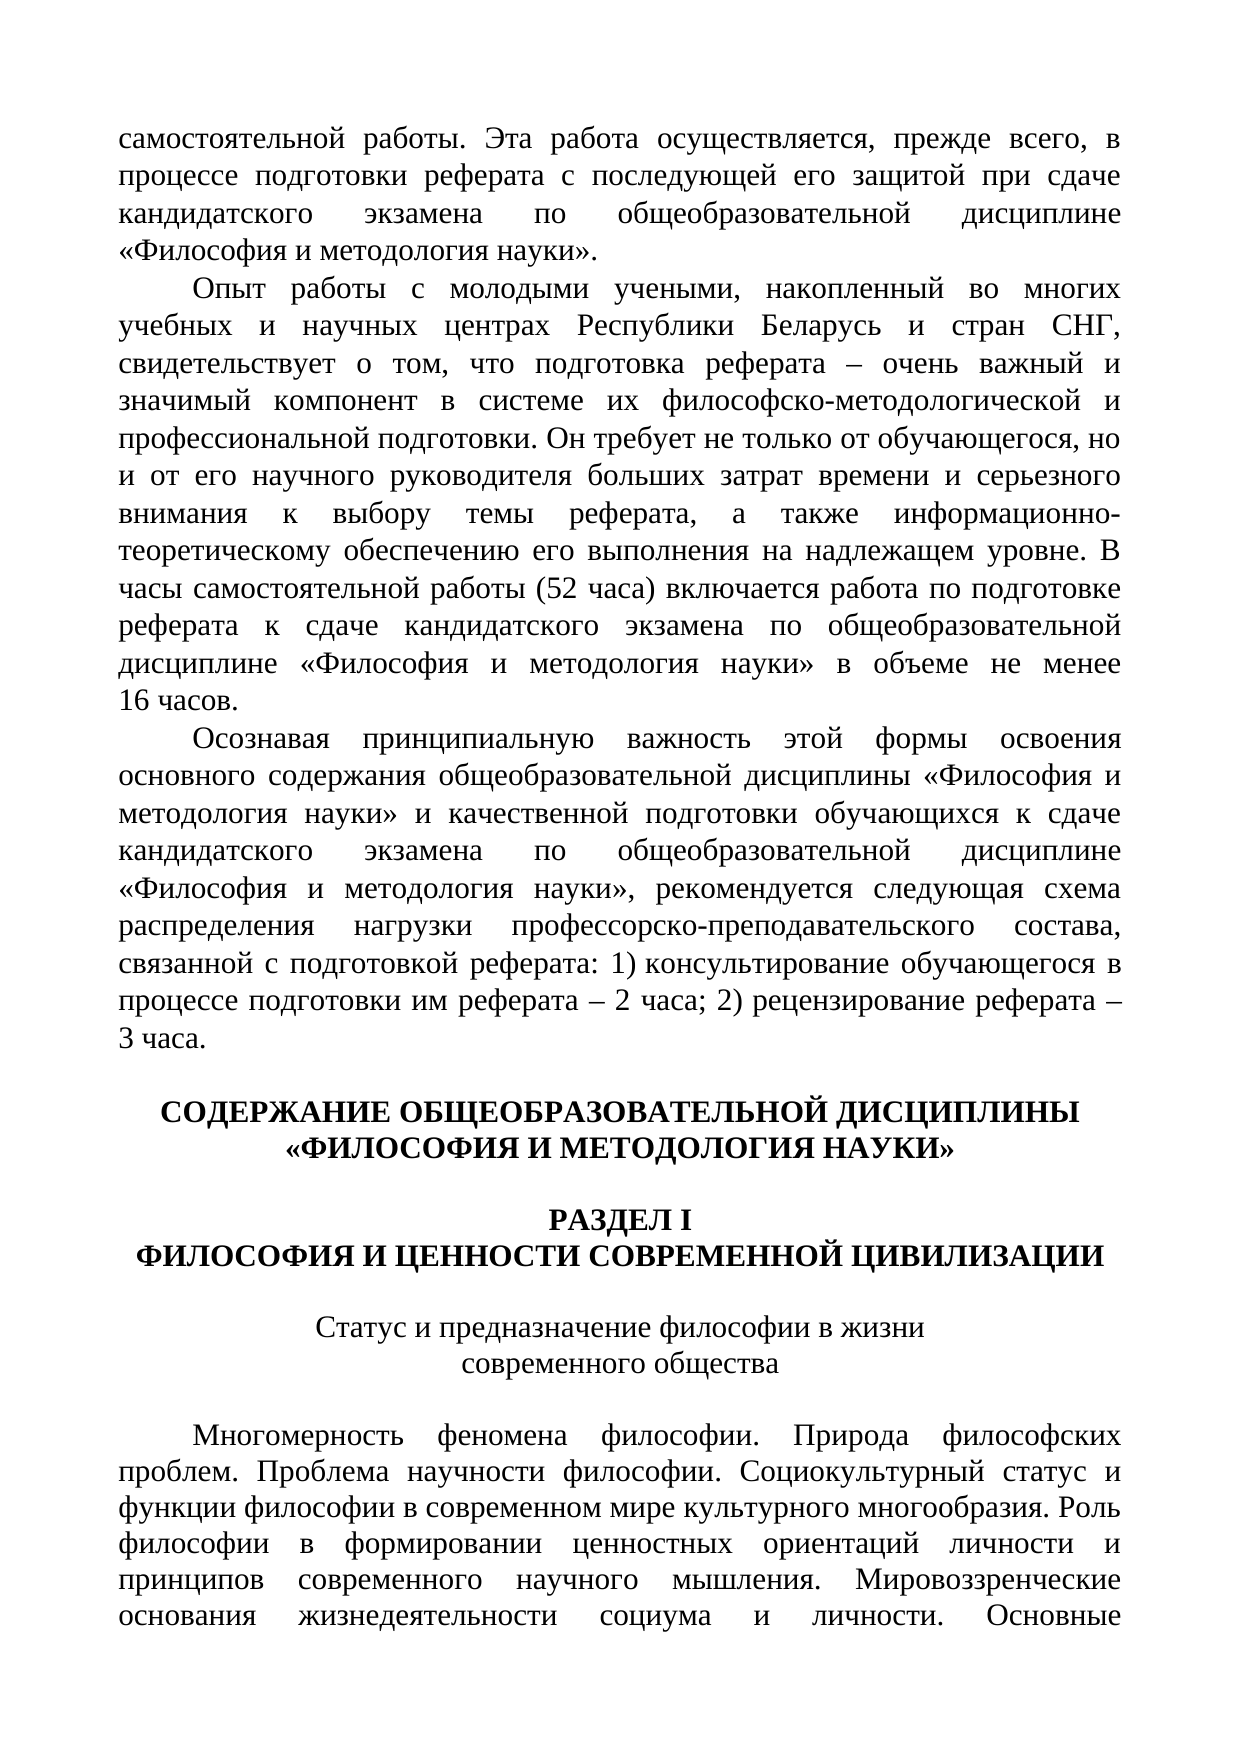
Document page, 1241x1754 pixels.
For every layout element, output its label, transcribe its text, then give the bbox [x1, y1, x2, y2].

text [118, 1417, 1122, 1632]
text «ФИЛОСОФИЯ И МЕТОДОЛОГИЯ НАУКИ» [118, 1129, 1122, 1165]
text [118, 118, 1122, 268]
text РАЗДЕЛ I [118, 1201, 1122, 1237]
text Опыт работы с молодыми учеными, накопленный во многих учебных и научных центрах Республики Беларусь и стран СНГ, свидетельствует о том, что подготовка реферата – очень важный и значимый компонент в системе их философско-методологической и профессиональной подготовки. Он требует не только от обучающегося, но и от его научного руководителя больших затрат времени и серьезного внимания к выбору темы реферата, а также информационно-теоретическому обеспечению его выполнения на надлежащем уровне. В часы самостоятельной работы (52 часа) включается работа по подготовке реферата к сдаче кандидатского экзамена по общеобразовательной дисциплине «Философия и методология науки» в объеме не менее 16 часов. [118, 268, 1122, 718]
text современного общества [118, 1345, 1122, 1381]
text Осознавая принципиальную важность этой формы освоения основного содержания общеобразовательной дисциплины «Философия и методология науки» и качественной подготовки обучающихся к сдаче кандидатского экзамена по общеобразовательной дисциплине «Философия и методология науки», рекомендуется следующая схема распределения нагрузки профессорско-преподавательского состава, связанной с подготовкой реферата: 1) консультирование обучающегося в процессе подготовки им реферата – 2 часа; 2) рецензирование реферата – 3 часа. [118, 718, 1122, 1056]
text ФИЛОСОФИЯ И ЦЕННОСТИ СОВРЕМЕННОЙ ЦИВИЛИЗАЦИИ [118, 1237, 1122, 1273]
text Статус и предназначение философии в жизни [118, 1309, 1122, 1345]
text СОДЕРЖАНИЕ ОБЩЕОБРАЗОВАТЕЛЬНОЙ ДИСЦИПЛИНЫ [118, 1093, 1122, 1129]
